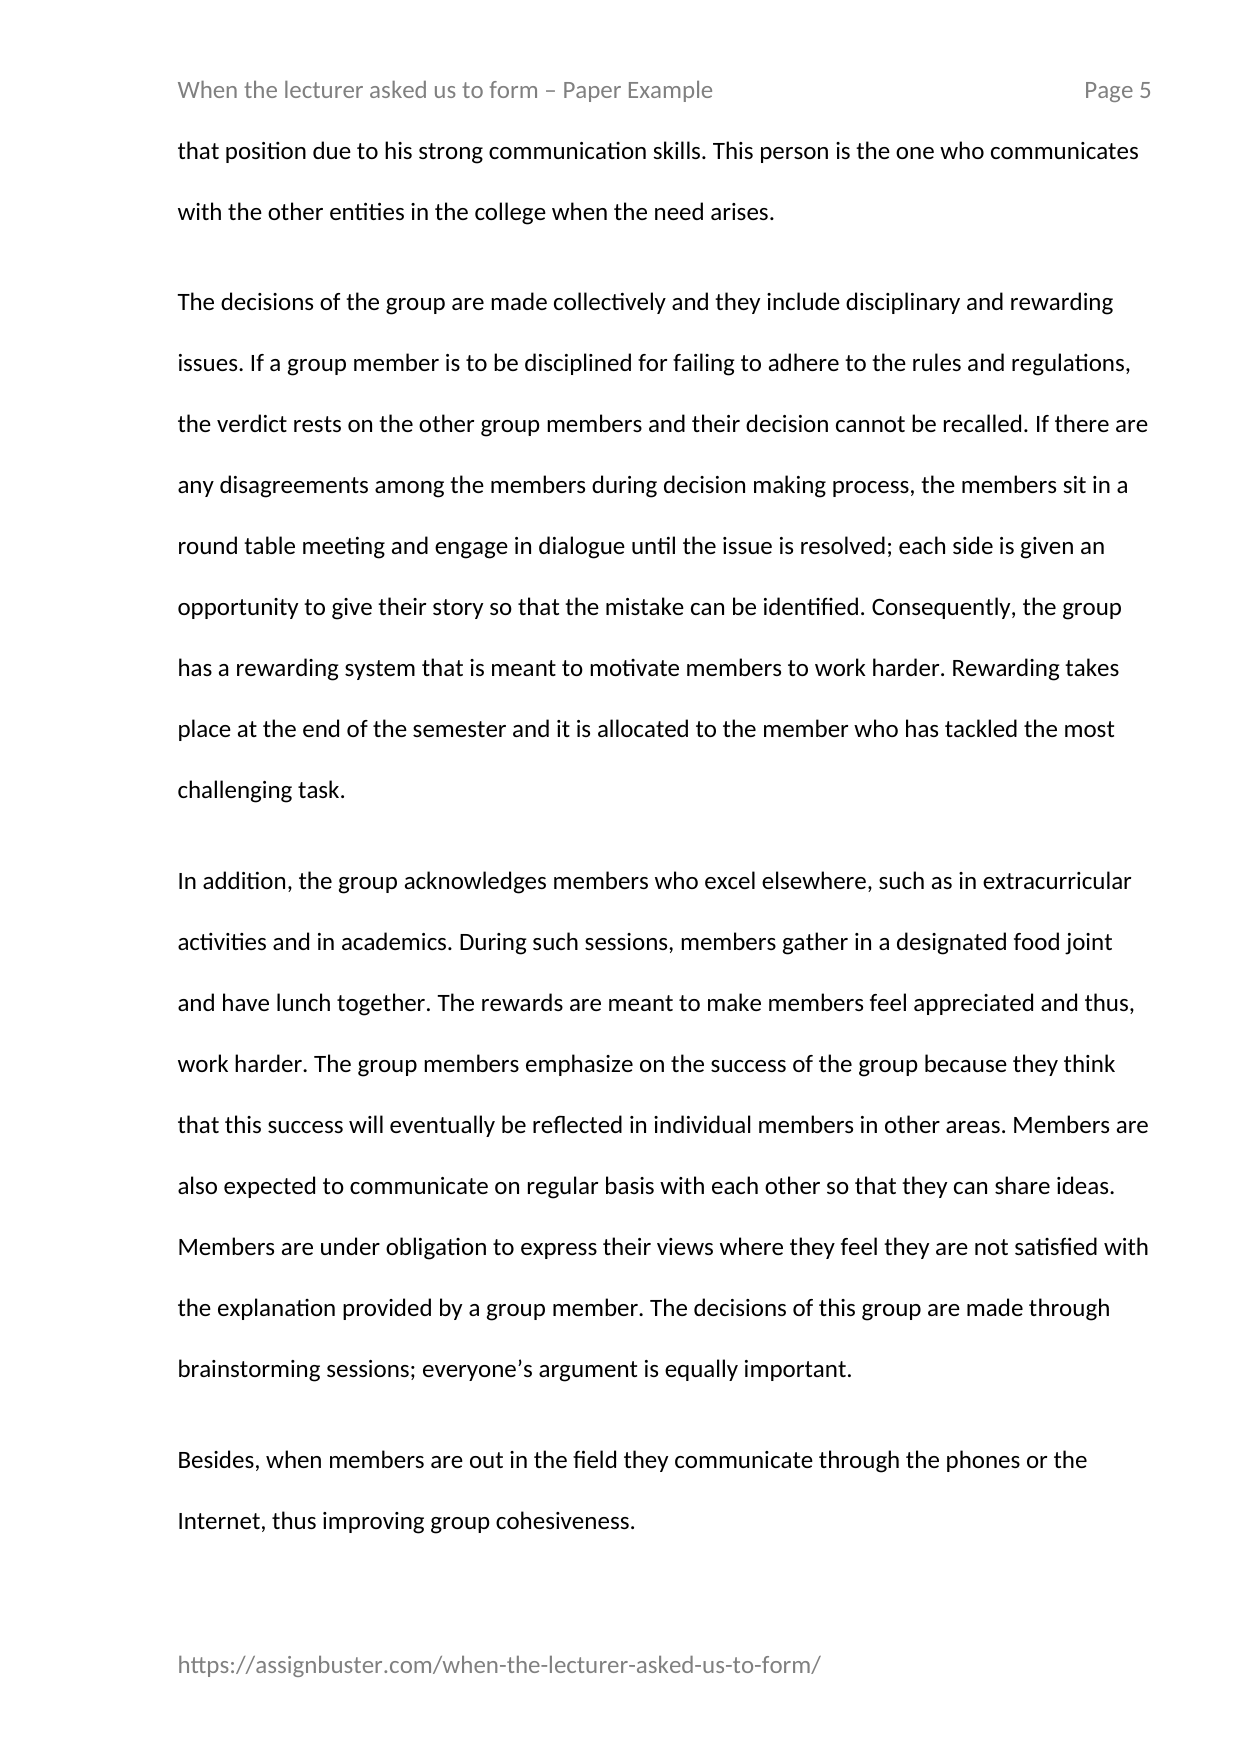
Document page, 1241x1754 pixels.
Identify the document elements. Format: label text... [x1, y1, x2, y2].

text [177, 135, 1152, 226]
text Besides, when members are out in the field they communicate through the phones or the Internet, thus improving group cohesiveness. [177, 1444, 1152, 1536]
text The decisions of the group are made collectively and they include disciplinary and rewarding issues. If a group member is to be disciplined for failing to adhere to the rules and regulations, the verdict rests on the other group members and their decision cannot be recalled. If there are any disagreements among the members during decision making process, the members sit in a round table meeting and engage in dialogue until the issue is resolved; each side is given an opportunity to give their story so that the mistake can be identified. Consequently, the group has a rewarding system that is meant to motivate members to work harder. Rewarding takes place at the end of the semester and it is allocated to the member who has tackled the most challenging task. [177, 286, 1152, 805]
text In addition, the group acknowledges members who excel elsewhere, such as in extracurricular activities and in academics. During such sessions, members gather in a designated food joint and have lunch together. The rewards are meant to make members feel appreciated and thus, work harder. The group members emphasize on the success of the group because they think that this success will eventually be reflected in individual members in other areas. Members are also expected to communicate on regular basis with each other so that they can share ideas. Members are under obligation to express their views where they feel they are not satisfied with the explanation provided by a group member. The decisions of this group are made through brainstorming sessions; everyone’s argument is equally important. [177, 865, 1152, 1384]
